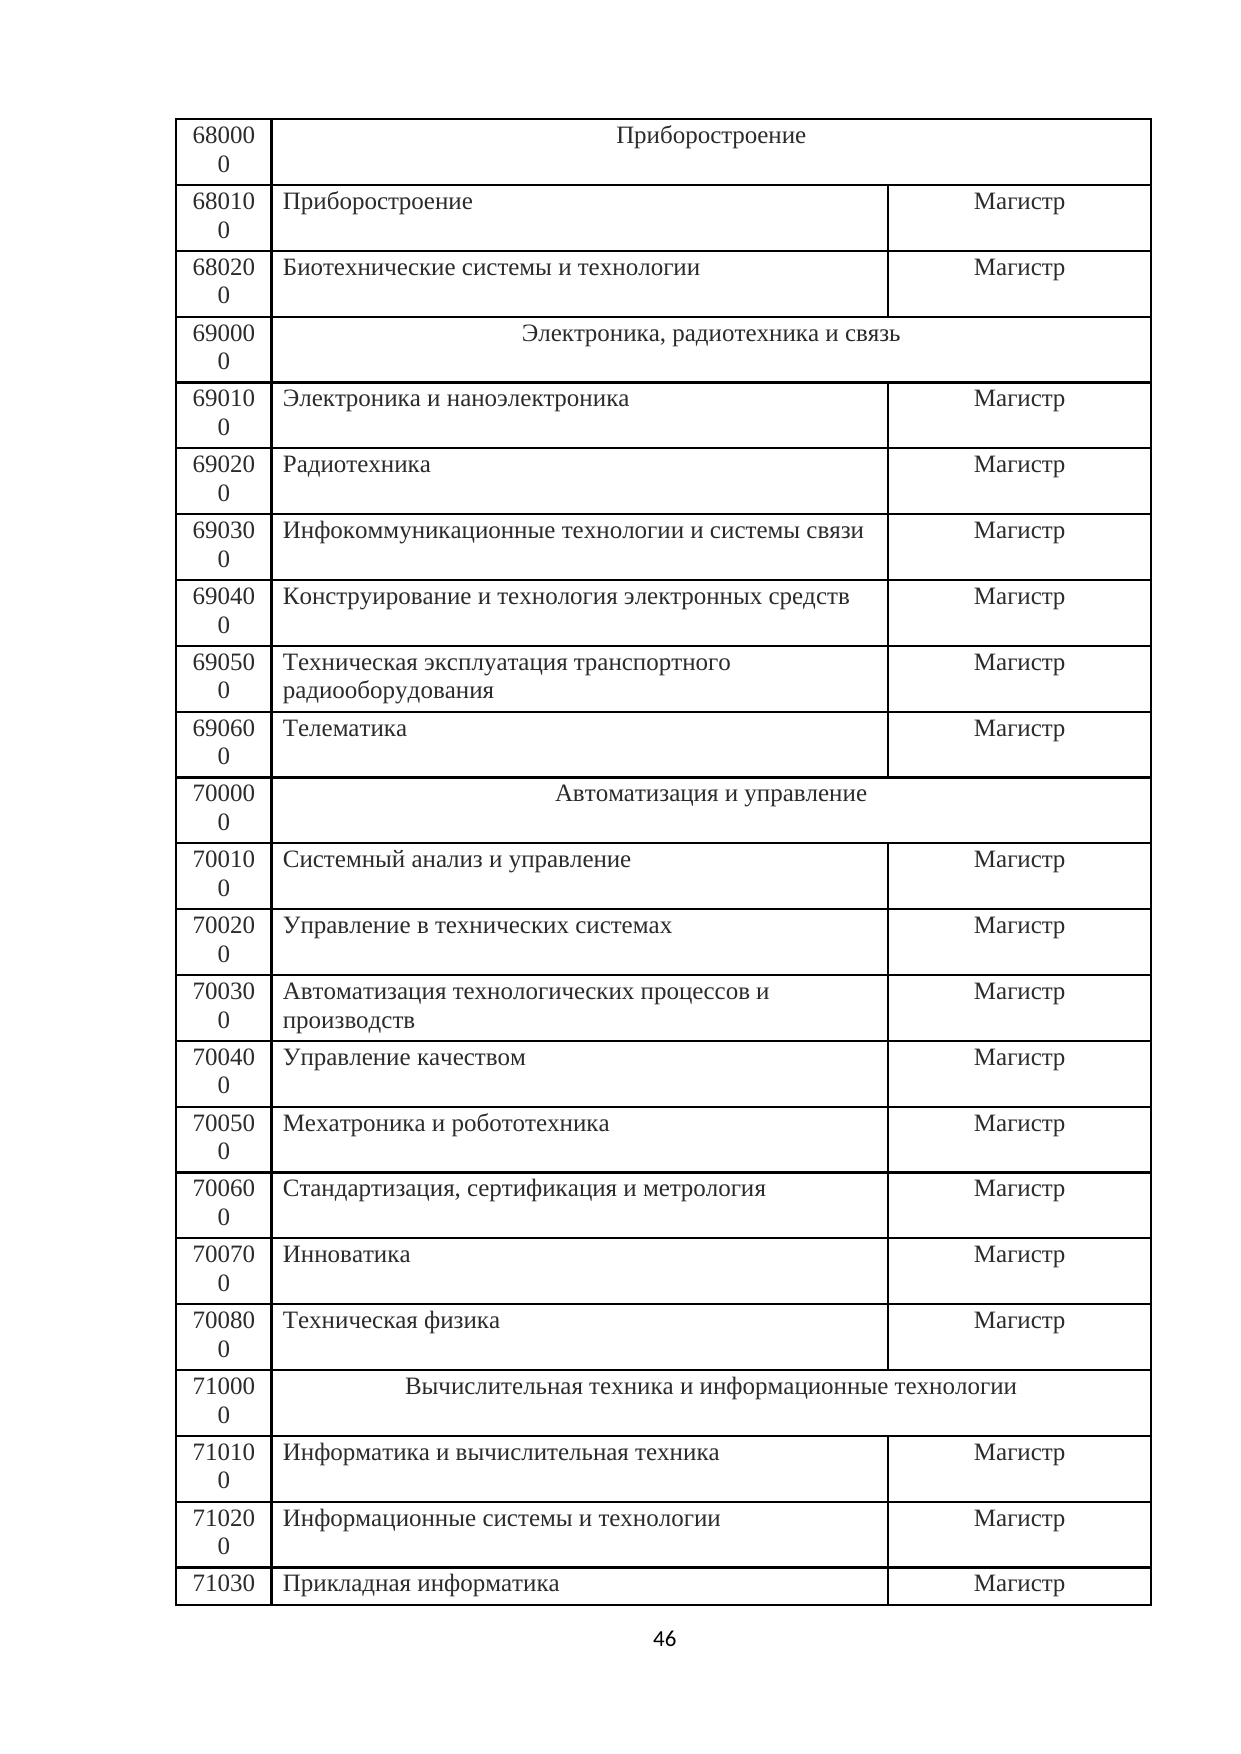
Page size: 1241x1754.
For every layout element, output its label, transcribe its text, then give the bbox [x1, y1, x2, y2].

table_cell Информатика и вычислительная техника [273, 1437, 887, 1501]
table_cell Магистр [889, 1503, 1150, 1566]
table_cell 700300 [177, 976, 270, 1040]
table_cell 710100 [177, 1437, 270, 1501]
table_cell 690000 [177, 318, 270, 381]
table_cell Магистр [889, 976, 1150, 1040]
table_cell Инноватика [273, 1239, 887, 1303]
table_cell Магистр [889, 186, 1150, 250]
table_cell Системный анализ и управление [273, 844, 887, 908]
table_cell 690200 [177, 449, 270, 513]
table_cell 700800 [177, 1305, 270, 1369]
table_cell 700500 [177, 1108, 270, 1171]
table_cell 700700 [177, 1239, 270, 1303]
table_cell 700000 [177, 779, 270, 842]
table_cell Управление качеством [273, 1042, 887, 1106]
table_cell Управление в технических системах [273, 910, 887, 974]
table_cell Магистр [889, 1569, 1150, 1603]
table_cell Электроника, радиотехника и связь [273, 318, 1150, 381]
table_cell Магистр [889, 1108, 1150, 1171]
table_cell Магистр [889, 581, 1150, 645]
table_cell Биотехнические системы и технологии [273, 252, 887, 316]
table_cell Информационные системы и технологии [273, 1503, 887, 1566]
table_cell 690300 [177, 515, 270, 579]
table_cell Техническая эксплуатация транспортного радиооборудования [273, 647, 887, 711]
table_cell 700600 [177, 1174, 270, 1237]
table_cell 710200 [177, 1503, 270, 1566]
table_cell Магистр [889, 1042, 1150, 1106]
table_cell Вычислительная техника и информационные технологии [273, 1371, 1150, 1435]
table_cell Магистр [889, 252, 1150, 316]
table_cell 700400 [177, 1042, 270, 1106]
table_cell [273, 1569, 887, 1603]
table_cell Магистр [889, 1305, 1150, 1369]
table_cell Магистр [889, 1174, 1150, 1237]
table_cell Мехатроника и робототехника [273, 1108, 887, 1171]
table_cell Магистр [889, 910, 1150, 974]
table_cell Магистр [889, 844, 1150, 908]
table_cell 690100 [177, 384, 270, 447]
table_cell Магистр [889, 1239, 1150, 1303]
table_cell Радиотехника [273, 449, 887, 513]
table_cell 690400 [177, 581, 270, 645]
table_cell 690500 [177, 647, 270, 711]
table_cell 690600 [177, 713, 270, 776]
table_cell Магистр [889, 515, 1150, 579]
table_cell Приборостроение [273, 120, 1150, 184]
table_cell 680000 [177, 120, 270, 184]
table_cell 700200 [177, 910, 270, 974]
table_cell Магистр [889, 449, 1150, 513]
table_cell Автоматизация и управление [273, 779, 1150, 842]
table_cell Инфокоммуникационные технологии и системы связи [273, 515, 887, 579]
table_cell Электроника и наноэлектроника [273, 384, 887, 447]
table_cell Магистр [889, 384, 1150, 447]
table_cell Магистр [889, 1437, 1150, 1501]
table_cell Стандартизация, сертификация и метрология [273, 1174, 887, 1237]
table_cell Автоматизация технологических процессов и производств [273, 976, 887, 1040]
table_cell Конструирование и технология электронных средств [273, 581, 887, 645]
table_cell Техническая физика [273, 1305, 887, 1369]
table_cell Магистр [889, 713, 1150, 776]
table_cell 700100 [177, 844, 270, 908]
table_cell 710300 [177, 1569, 270, 1603]
table_cell 680200 [177, 252, 270, 316]
table_cell Телематика [273, 713, 887, 776]
table_cell 680100 [177, 186, 270, 250]
table_cell 710000 [177, 1371, 270, 1435]
table_cell Приборостроение [273, 186, 887, 250]
table_cell Магистр [889, 647, 1150, 711]
